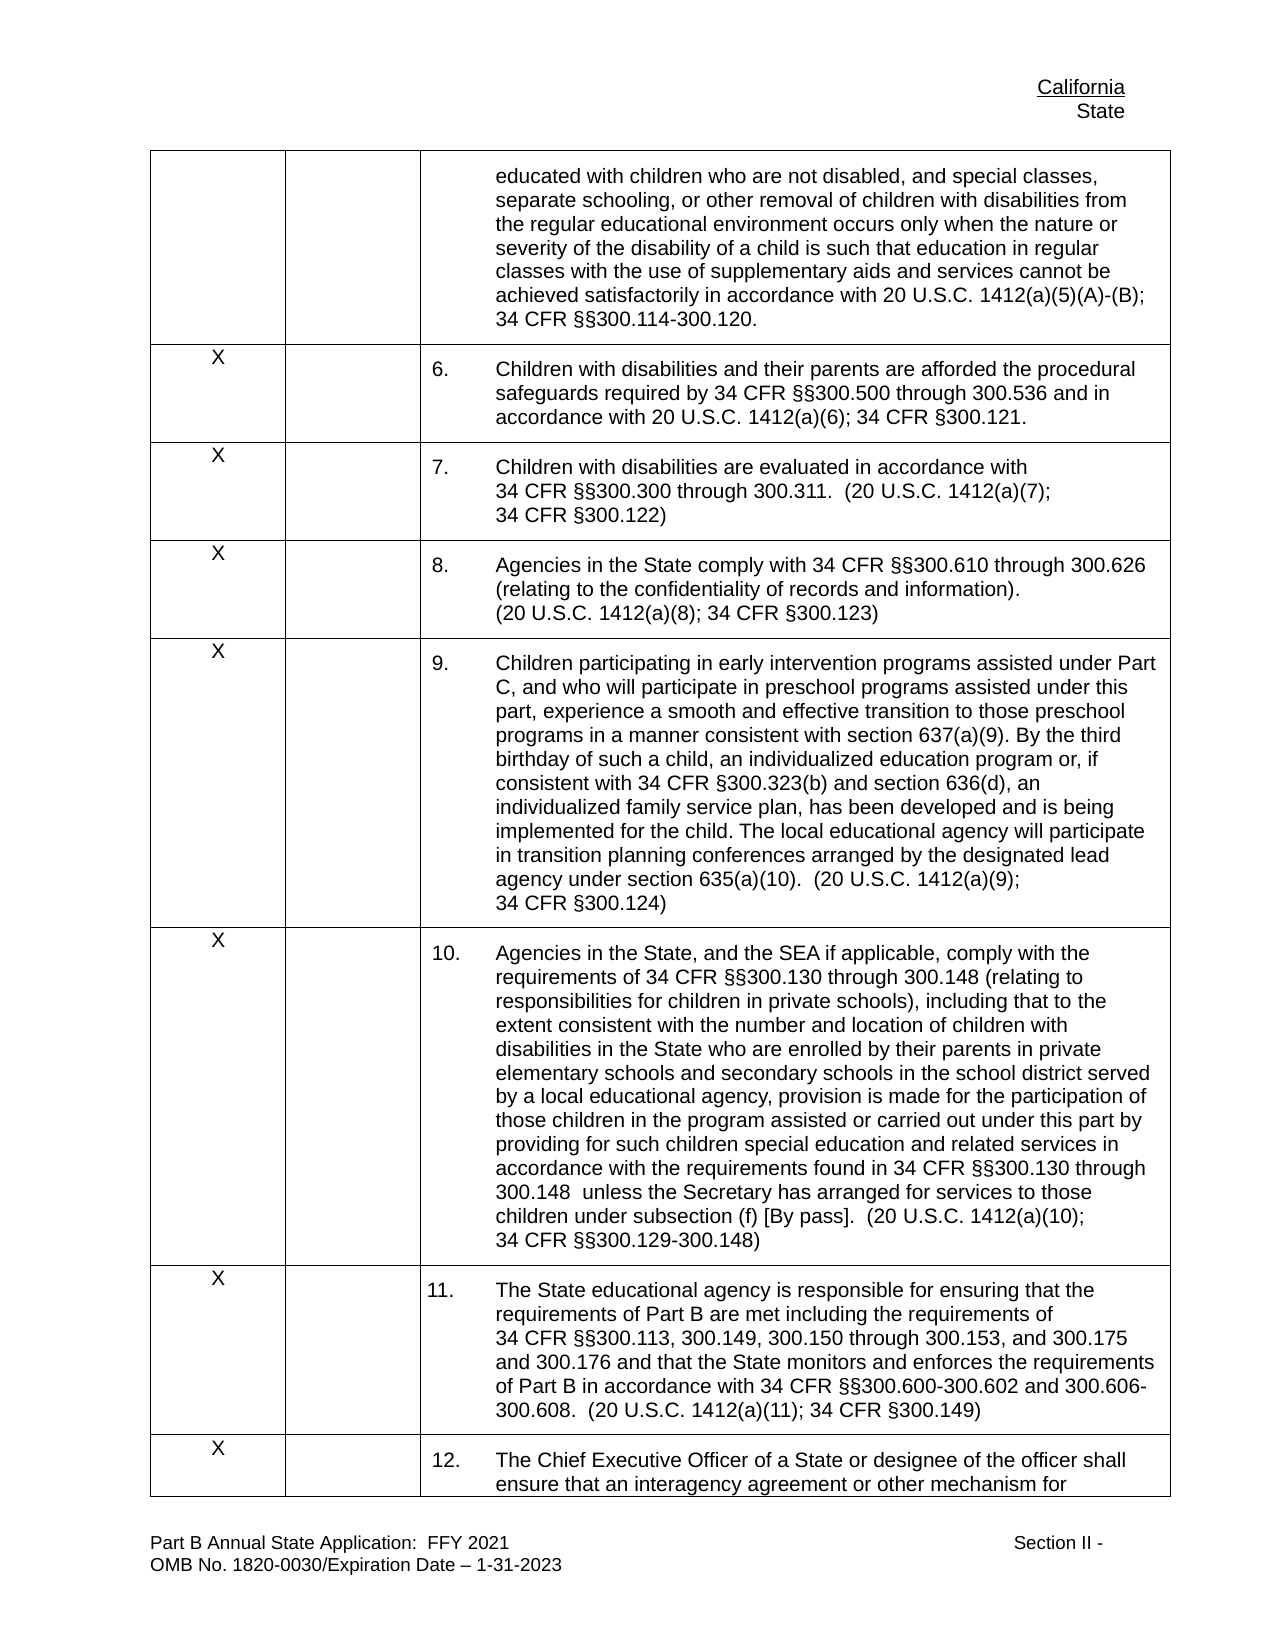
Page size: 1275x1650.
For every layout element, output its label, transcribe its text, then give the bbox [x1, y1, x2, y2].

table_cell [421, 1435, 1170, 1496]
table_cell [286, 151, 420, 344]
table_cell X [151, 345, 285, 442]
table_cell X [151, 1266, 285, 1434]
table_cell 9. Children participating in early intervention programs assisted under Part C, and who will participate in preschool programs assisted under this part, experience a smooth and effective transition to those preschool programs in a manner consistent with section 637(a)(9). By the third birthday of such a child, an individualized education program or, if consistent with 34 CFR §300.323(b) and section 636(d), an individualized family service plan, has been developed and is being implemented for the child. The local educational agency will participate in transition planning conferences arranged by the designated lead agency under section 635(a)(10). (20 U.S.C. 1412(a)(9); 34 CFR §300.124) [421, 639, 1170, 927]
table_cell [286, 443, 420, 539]
table_cell [286, 1266, 420, 1434]
table_cell X [151, 151, 285, 344]
table_cell [286, 541, 420, 637]
table_cell X [151, 639, 285, 927]
table_cell [286, 345, 420, 442]
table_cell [421, 151, 1170, 344]
table_cell 8. Agencies in the State comply with 34 CFR §§300.610 through 300.626 (relating to the confidentiality of records and information). (20 U.S.C. 1412(a)(8); 34 CFR §300.123) [421, 541, 1170, 637]
table_cell X [151, 928, 285, 1264]
table_cell 6. Children with disabilities and their parents are afforded the procedural safeguards required by 34 CFR §§300.500 through 300.536 and in accordance with 20 U.S.C. 1412(a)(6); 34 CFR §300.121. [421, 345, 1170, 442]
table_cell X [151, 443, 285, 539]
table_cell X [151, 1435, 285, 1496]
table_cell 11. The State educational agency is responsible for ensuring that the requirements of Part B are met including the requirements of 34 CFR §§300.113, 300.149, 300.150 through 300.153, and 300.175 and 300.176 and that the State monitors and enforces the requirements of Part B in accordance with 34 CFR §§300.600-300.602 and 300.606-300.608. (20 U.S.C. 1412(a)(11); 34 CFR §300.149) [421, 1266, 1170, 1434]
table_cell 7. Children with disabilities are evaluated in accordance with 34 CFR §§300.300 through 300.311. (20 U.S.C. 1412(a)(7); 34 CFR §300.122) [421, 443, 1170, 539]
table_cell [286, 639, 420, 927]
table_cell [286, 928, 420, 1264]
table_cell X [151, 541, 285, 637]
table_cell 10. Agencies in the State, and the SEA if applicable, comply with the requirements of 34 CFR §§300.130 through 300.148 (relating to responsibilities for children in private schools), including that to the extent consistent with the number and location of children with disabilities in the State who are enrolled by their parents in private elementary schools and secondary schools in the school district served by a local educational agency, provision is made for the participation of those children in the program assisted or carried out under this part by providing for such children special education and related services in accordance with the requirements found in 34 CFR §§300.130 through 300.148 unless the Secretary has arranged for services to those children under subsection (f) [By pass]. (20 U.S.C. 1412(a)(10); 34 CFR §§300.129-300.148) [421, 928, 1170, 1264]
table_cell [286, 1435, 420, 1496]
